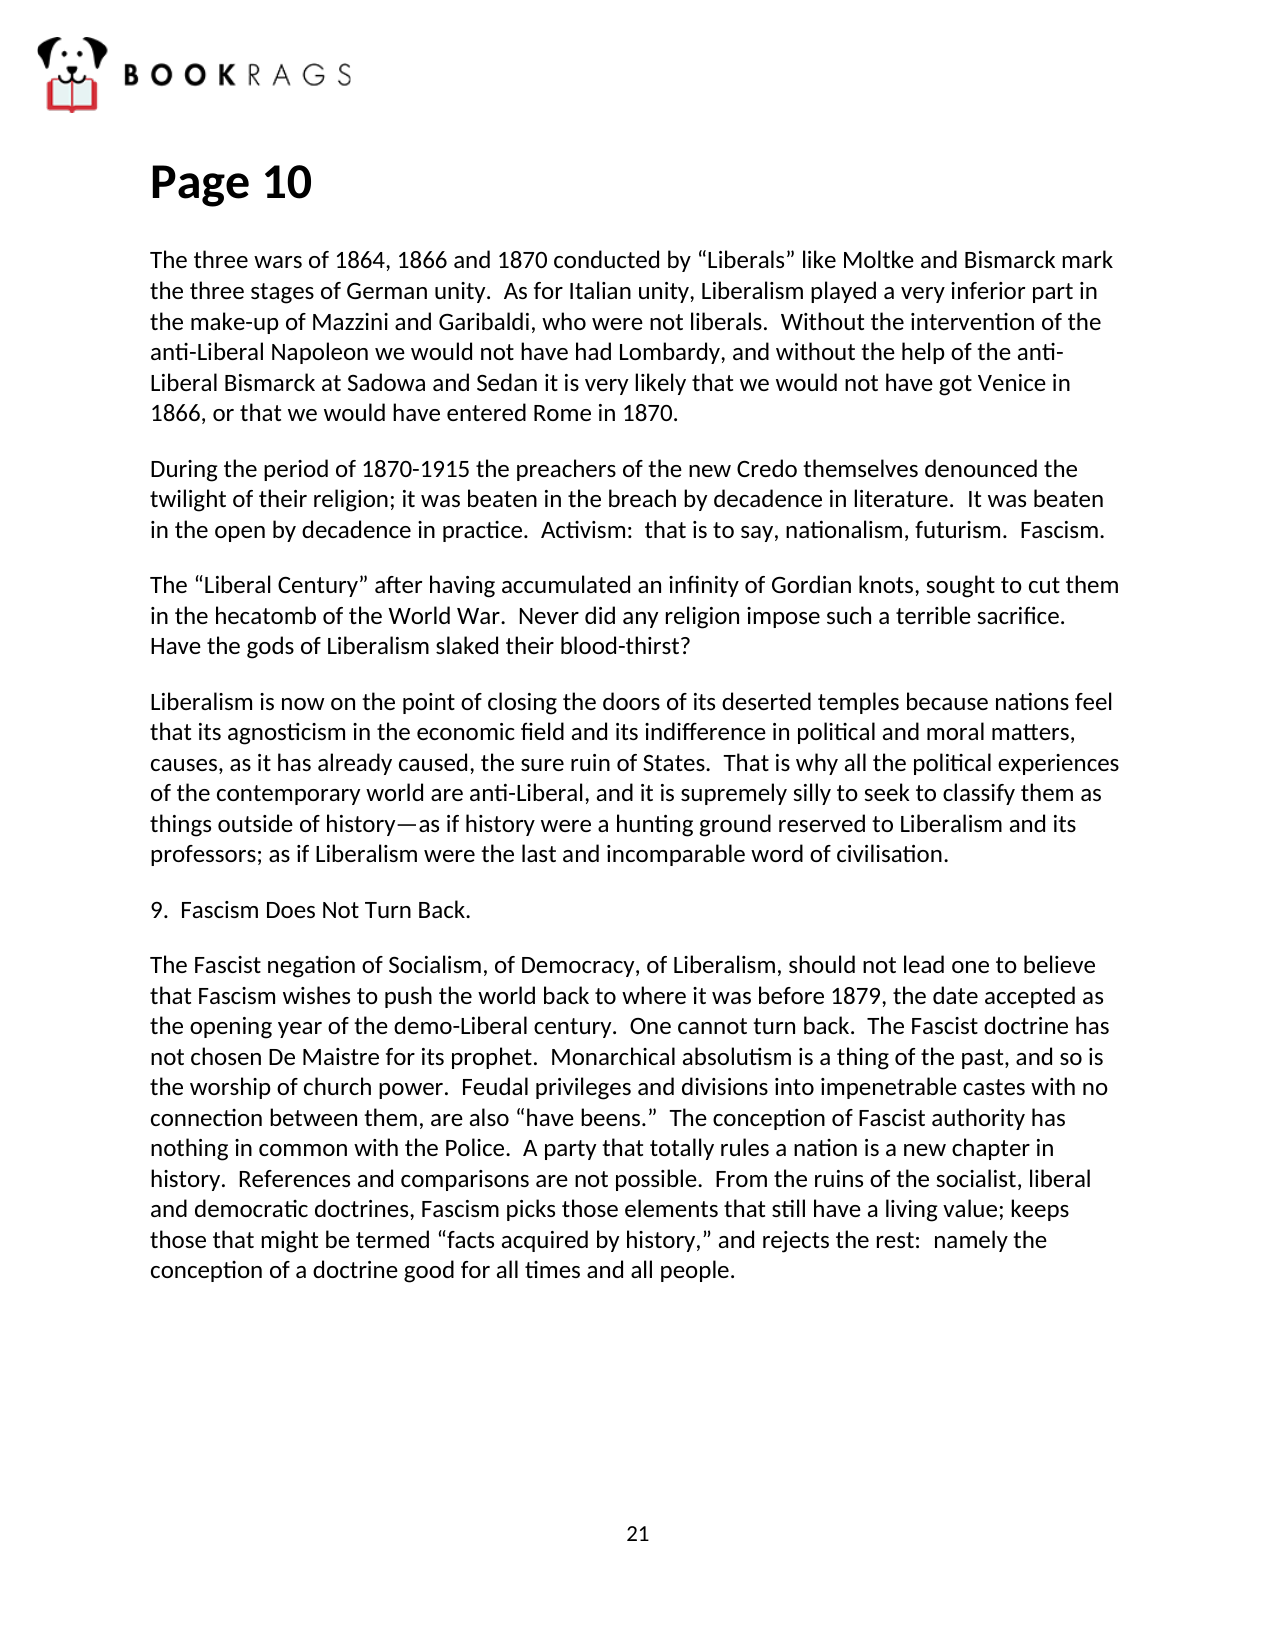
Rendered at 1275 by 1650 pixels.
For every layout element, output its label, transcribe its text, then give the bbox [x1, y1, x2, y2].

text The three wars of 1864, 1866 and 1870 conducted by “Liberals” like Moltke and Bismarck mark the three stages of German unity. As for Italian unity, Liberalism played a very inferior part in the make-up of Mazzini and Garibaldi, who were not liberals. Without the intervention of the anti-Liberal Napoleon we would not have had Lombardy, and without the help of the anti-Liberal Bismarck at Sadowa and Sedan it is very likely that we would not have got Venice in 1866, or that we would have entered Rome in 1870. [150, 244, 1125, 428]
text During the period of 1870-1915 the preachers of the new Credo themselves denounced the twilight of their religion; it was beaten in the breach by decadence in literature. It was beaten in the open by decadence in practice. Activism: that is to say, nationalism, futurism. Fascism. [150, 453, 1125, 544]
text 9. Fascism Does Not Turn Back. [150, 894, 1125, 924]
text Liberalism is now on the point of closing the doors of its deserted temples because nations feel that its agnosticism in the economic field and its indifference in political and moral matters, causes, as it has already caused, the sure ruin of States. That is why all the political experiences of the contemporary world are anti-Liberal, and it is supremely silly to seek to classify them as things outside of history—­as if history were a hunting ground reserved to Liberalism and its professors; as if Liberalism were the last and incomparable word of civilisation. [150, 686, 1125, 869]
text The Fascist negation of Socialism, of Democracy, of Liberalism, should not lead one to believe that Fascism wishes to push the world back to where it was before 1879, the date accepted as the opening year of the demo-Liberal century. One cannot turn back. The Fascist doctrine has not chosen De Maistre for its prophet. Monarchical absolutism is a thing of the past, and so is the worship of church power. Feudal privileges and divisions into impenetrable castes with no connection between them, are also “have beens.” The conception of Fascist authority has nothing in common with the Police. A party that totally rules a nation is a new chapter in history. References and comparisons are not possible. From the ruins of the socialist, liberal and democratic doctrines, Fascism picks those elements that still have a living value; keeps those that might be termed “facts acquired by history,” and rejects the rest: namely the conception of a doctrine good for all times and all people. [150, 949, 1125, 1285]
picture [37, 37, 351, 113]
text The “Liberal Century” after having accumulated an infinity of Gordian knots, sought to cut them in the hecatomb of the World War. Never did any religion impose such a terrible sacrifice. Have the gods of Liberalism slaked their blood-thirst? [150, 569, 1125, 661]
text Page 10 [150, 150, 1125, 211]
